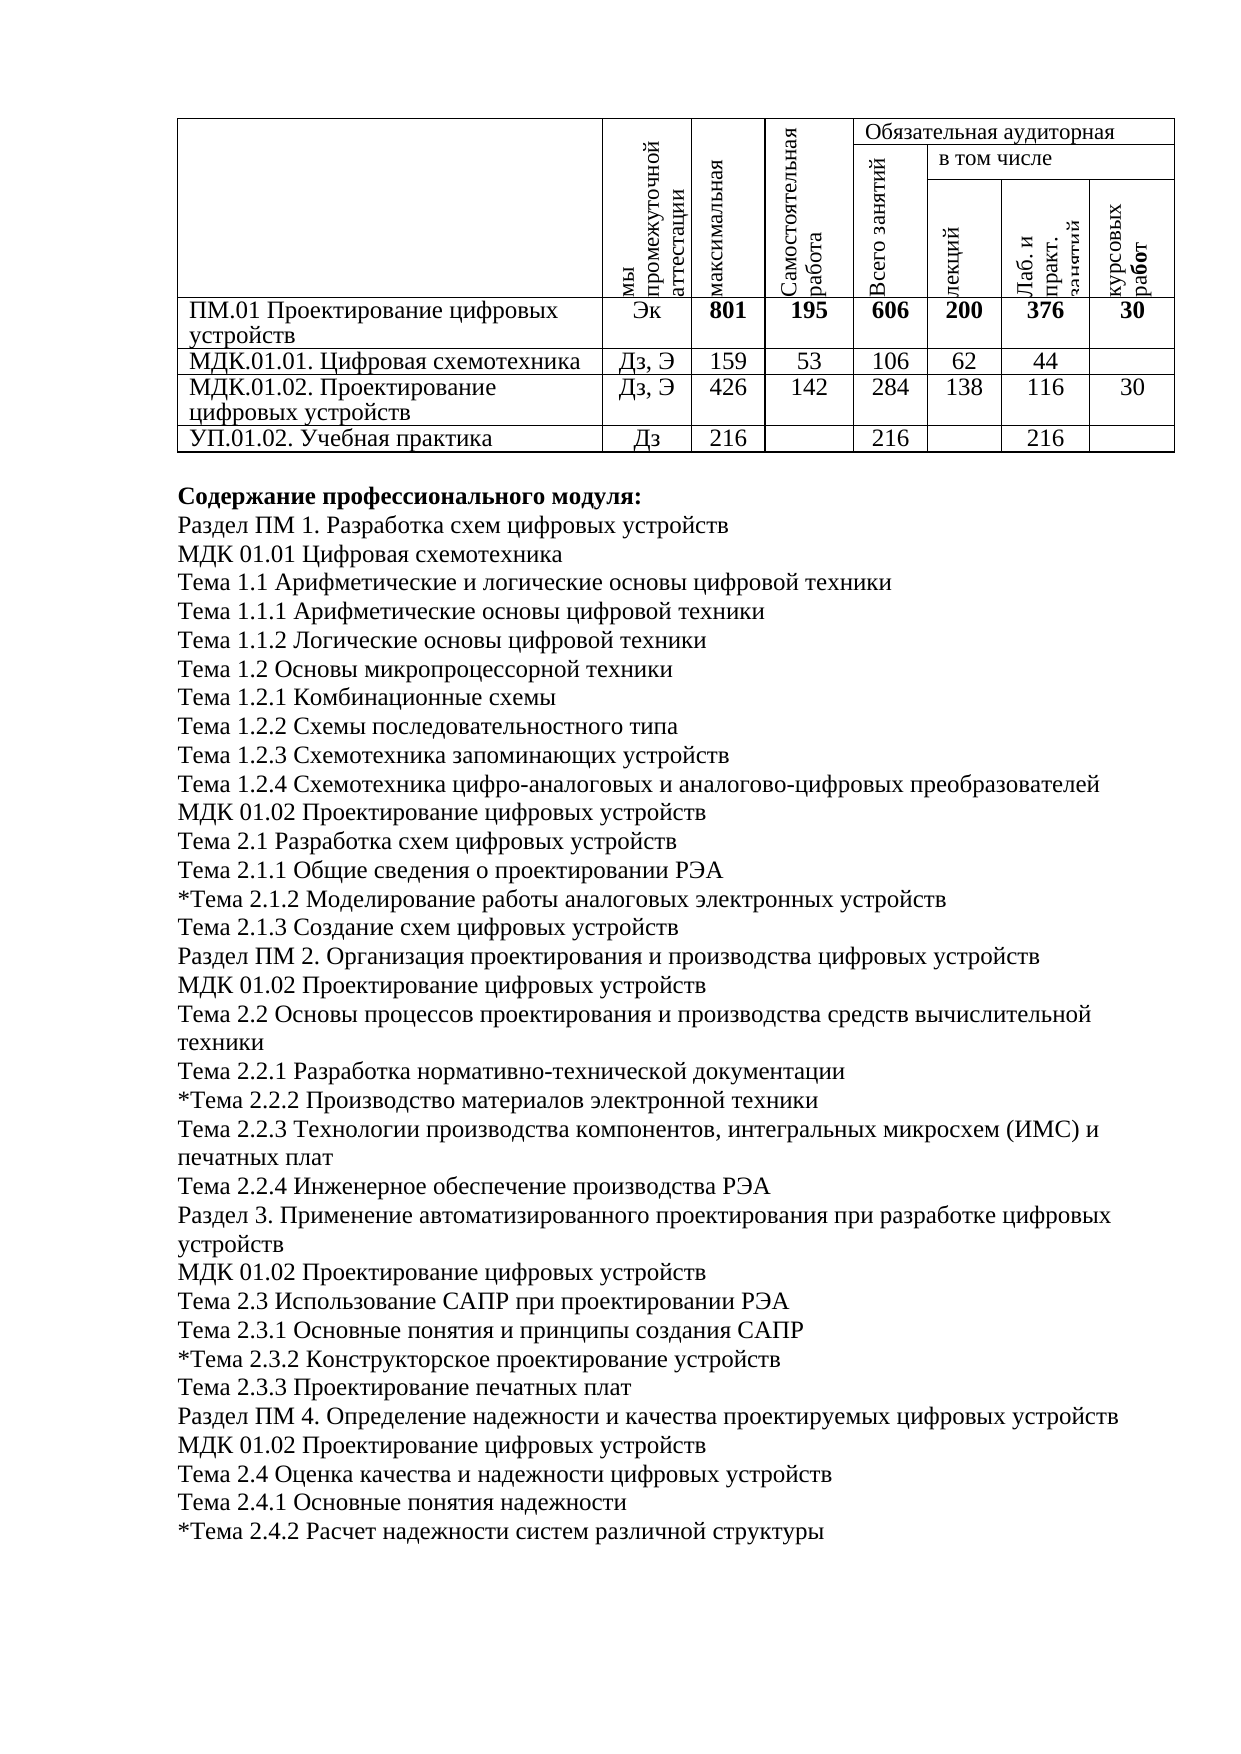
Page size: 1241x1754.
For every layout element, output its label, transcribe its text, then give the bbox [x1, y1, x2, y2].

table_cell МДК.01.02. Проектирование цифровых устройств [178, 375, 602, 425]
table_cell 801 [692, 298, 764, 348]
table_cell Самостоятельная работа [766, 119, 853, 297]
table_cell Всего занятий [854, 145, 927, 297]
table_cell Дз, Э [603, 375, 691, 425]
text Тема 1.1.1 Арифметические основы цифровой техники [177, 596, 1152, 625]
text Тема 1.2 Основы микропроцессорной техники [177, 654, 1152, 682]
table_cell 195 [766, 298, 853, 348]
table_cell 606 [854, 298, 927, 348]
text Тема 1.1 Арифметические и логические основы цифровой техники [177, 567, 1152, 596]
text Тема 2.3 Использование САПР при проектировании РЭА [177, 1286, 1152, 1315]
text Тема 2.2 Основы процессов проектирования и производства средств вычислительной техники [177, 999, 1152, 1056]
text Тема 1.2.4 Схемотехника цифро-аналоговых и аналогово-цифровых преобразователей [177, 769, 1152, 797]
table_cell 138 [928, 375, 1001, 425]
table_cell 426 [692, 375, 764, 425]
table_cell УП.01.02. Учебная практика [178, 426, 602, 451]
table_cell 159 [692, 349, 764, 374]
table_cell курсовых работ [1090, 180, 1174, 297]
text Тема 2.4 Оценка качества и надежности цифровых устройств [177, 1459, 1152, 1487]
text МДК 01.01 Цифровая схемотехника [177, 539, 1152, 567]
table_cell Дз [603, 426, 691, 451]
text Тема 2.4.1 Основные понятия надежности [177, 1487, 1152, 1516]
text Раздел ПМ 2. Организация проектирования и производства цифровых устройств [177, 941, 1152, 970]
text МДК 01.02 Проектирование цифровых устройств [177, 797, 1152, 826]
text *Тема 2.1.2 Моделирование работы аналоговых электронных устройств [177, 884, 1152, 912]
table_cell Обязательная аудиторная [854, 119, 1174, 144]
text *Тема 2.4.2 Расчет надежности систем различной структуры [177, 1516, 1152, 1545]
table_cell [766, 426, 853, 451]
text Тема 1.2.1 Комбинационные схемы [177, 682, 1152, 711]
text Раздел ПМ 4. Определение надежности и качества проектируемых цифровых устройств [177, 1401, 1152, 1430]
table_cell 62 [928, 349, 1001, 374]
text *Тема 2.3.2 Конструкторское проектирование устройств [177, 1344, 1152, 1372]
table_cell 30 [1090, 375, 1174, 425]
table_cell 216 [692, 426, 764, 451]
table_cell лекций [928, 180, 1001, 297]
table_cell Эк [603, 298, 691, 348]
table_cell [1090, 349, 1174, 374]
table_cell 106 [854, 349, 927, 374]
table_cell Лаб. и практ. занятий [1002, 180, 1089, 297]
text Тема 2.3.3 Проектирование печатных плат [177, 1372, 1152, 1401]
table_cell [1090, 426, 1174, 451]
text Тема 2.1.1 Общие сведения о проектировании РЭА [177, 855, 1152, 884]
text МДК 01.02 Проектирование цифровых устройств [177, 1257, 1152, 1286]
table_cell 53 [766, 349, 853, 374]
text Тема 1.2.3 Схемотехника запоминающих устройств [177, 740, 1152, 769]
text Тема 2.2.1 Разработка нормативно-технической документации [177, 1056, 1152, 1085]
table_cell ПМ.01 Проектирование цифровых устройств [178, 298, 602, 348]
text МДК 01.02 Проектирование цифровых устройств [177, 1430, 1152, 1459]
table_cell 216 [854, 426, 927, 451]
text Тема 2.2.3 Технологии производства компонентов, интегральных микросхем (ИМС) и печатных плат [177, 1114, 1152, 1171]
text Тема 2.1 Разработка схем цифровых устройств [177, 826, 1152, 855]
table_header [603, 119, 691, 297]
table_cell 284 [854, 375, 927, 425]
text Раздел 3. Применение автоматизированного проектирования при разработке цифровых устройств [177, 1200, 1152, 1257]
text Содержание профессионального модуля: [177, 481, 1152, 510]
table_cell максимальная [692, 119, 764, 297]
text *Тема 2.2.2 Производство материалов электронной техники [177, 1085, 1152, 1114]
table_cell Дз, Э [603, 349, 691, 374]
text МДК 01.02 Проектирование цифровых устройств [177, 970, 1152, 999]
table_cell 376 [1002, 298, 1089, 348]
table_cell [928, 426, 1001, 451]
table_cell 216 [1002, 426, 1089, 451]
table_cell 116 [1002, 375, 1089, 425]
table_cell 142 [766, 375, 853, 425]
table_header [178, 119, 602, 297]
text Тема 2.2.4 Инженерное обеспечение производства РЭА [177, 1171, 1152, 1200]
text Тема 1.2.2 Схемы последовательностного типа [177, 711, 1152, 740]
text Тема 1.1.2 Логические основы цифровой техники [177, 625, 1152, 654]
table_cell МДК.01.01. Цифровая схемотехника [178, 349, 602, 374]
table_cell 200 [928, 298, 1001, 348]
text Тема 2.1.3 Создание схем цифровых устройств [177, 912, 1152, 941]
table_cell 30 [1090, 298, 1174, 348]
text Раздел ПМ 1. Разработка схем цифровых устройств [177, 510, 1152, 539]
table_cell 44 [1002, 349, 1089, 374]
text Тема 2.3.1 Основные понятия и принципы создания САПР [177, 1315, 1152, 1344]
table_cell в том числе [928, 145, 1174, 179]
